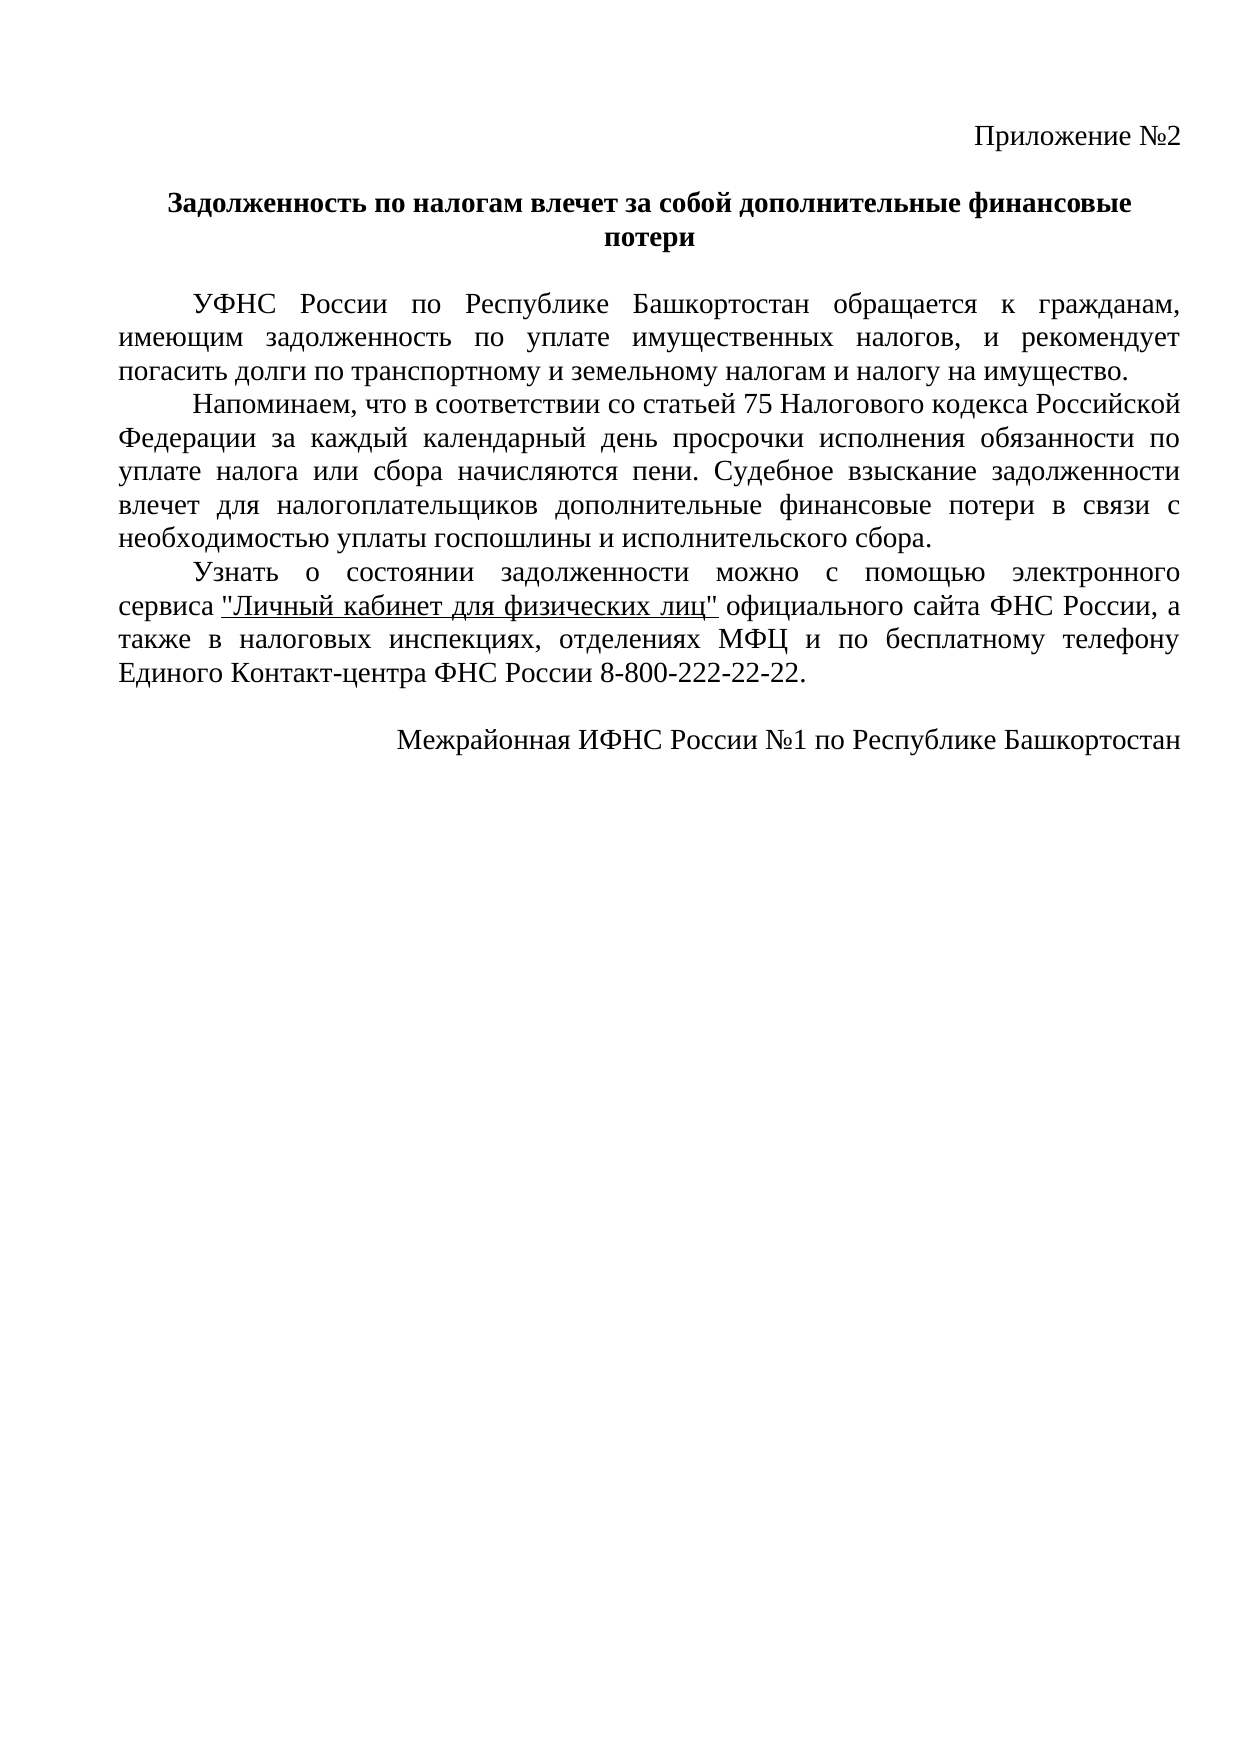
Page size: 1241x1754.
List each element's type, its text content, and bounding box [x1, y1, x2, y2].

text Приложение №2 [118, 118, 1181, 152]
text Задолженность по налогам влечет за собой дополнительные финансовые потери [118, 185, 1181, 252]
text Узнать о состоянии задолженности можно с помощью электронного сервиса "Личный кабинет для физических лиц" официального сайта ФНС России, а также в налоговых инспекциях, отделениях МФЦ и по бесплатному телефону Единого Контакт-центра ФНС России 8-800-222-22-22. [118, 554, 1181, 688]
text Межрайонная ИФНС России №1 по Республике Башкортостан [118, 722, 1181, 755]
text Напоминаем, что в соответствии со статьей 75 Налогового кодекса Российской Федерации за каждый календарный день просрочки исполнения обязанности по уплате налога или сбора начисляются пени. Судебное взыскание задолженности влечет для налогоплательщиков дополнительные финансовые потери в связи с необходимостью уплаты госпошлины и исполнительского сбора. [118, 386, 1181, 554]
text УФНС России по Республике Башкортостан обращается к гражданам, имеющим задолженность по уплате имущественных налогов, и рекомендует погасить долги по транспортному и земельному налогам и налогу на имущество. [118, 286, 1181, 386]
